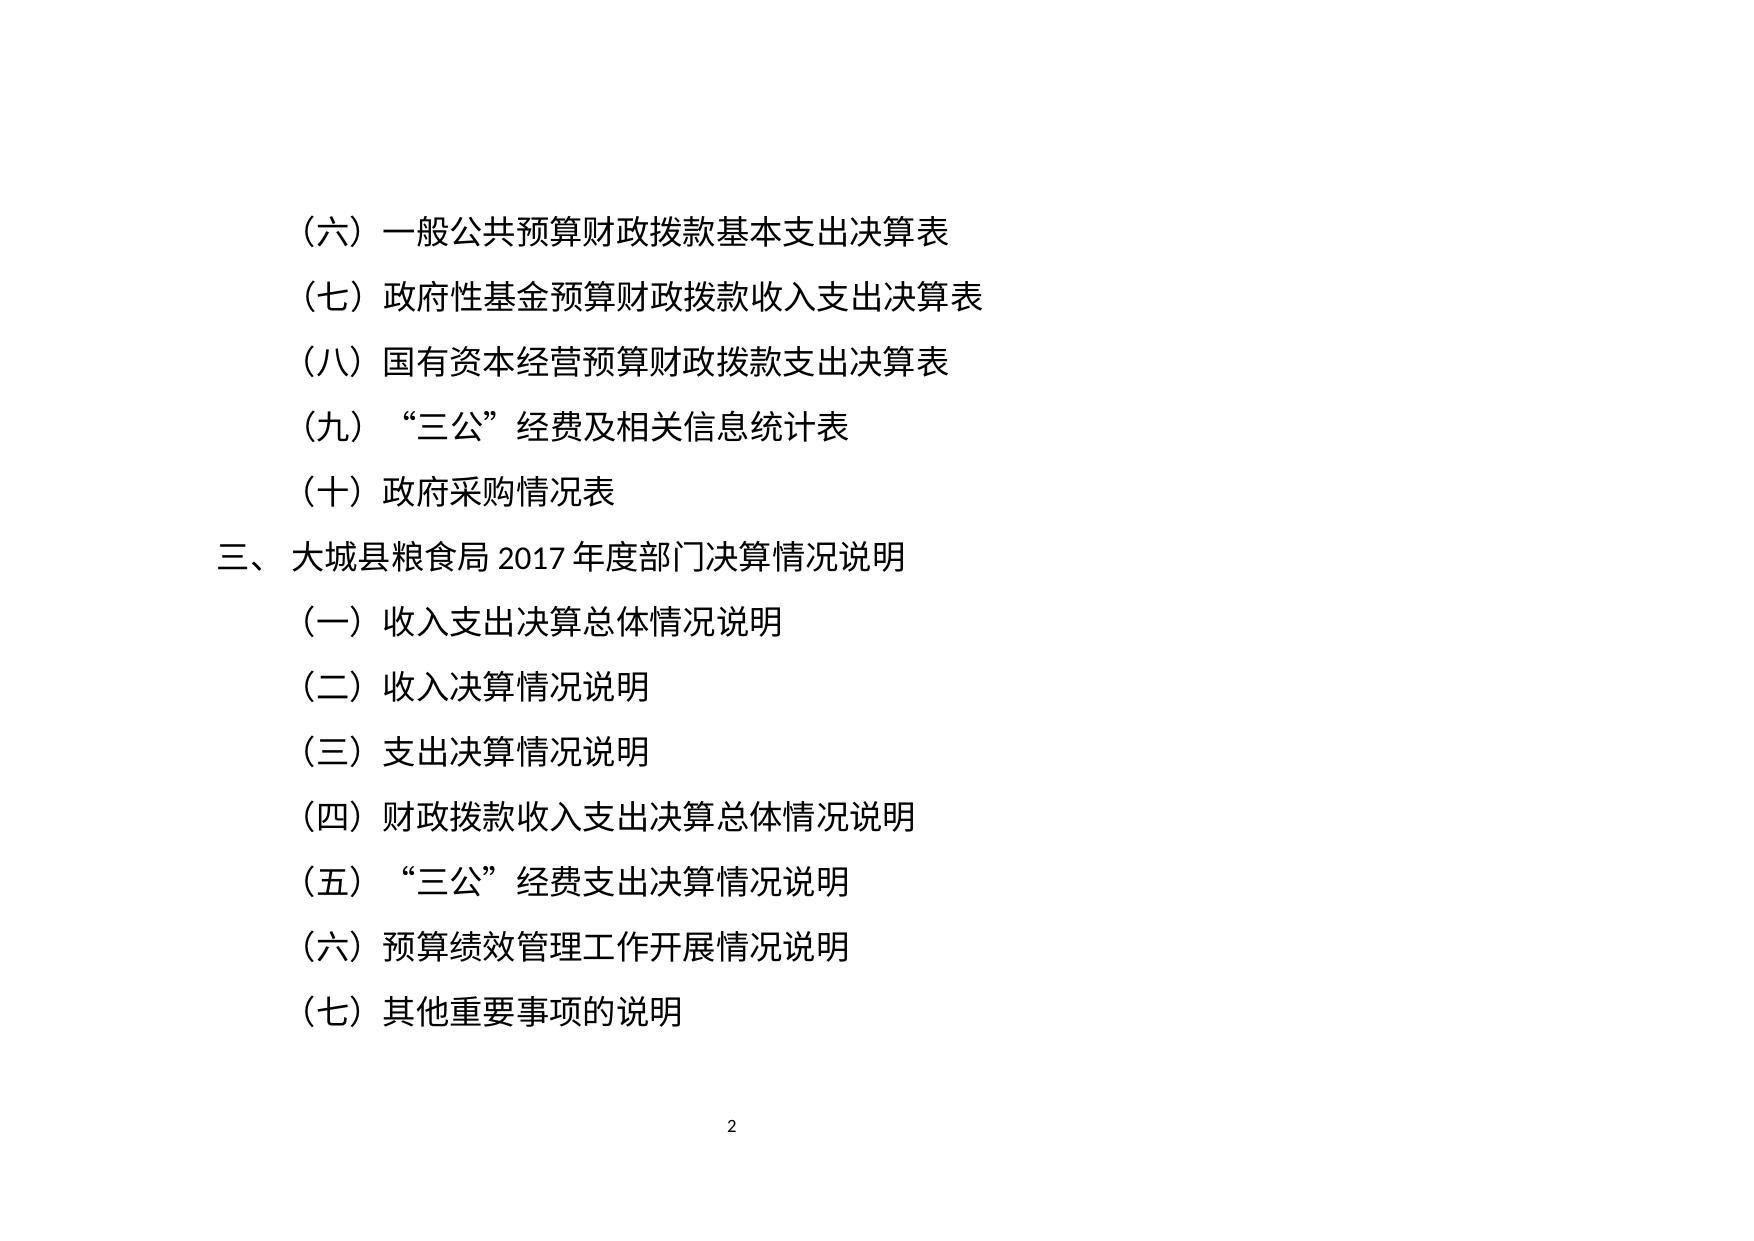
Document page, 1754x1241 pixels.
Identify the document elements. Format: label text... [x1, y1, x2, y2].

text （八）国有资本经营预算财政拨款支出决算表 [150, 328, 1604, 393]
text （七）政府性基金预算财政拨款收入支出决算表 [150, 263, 1604, 328]
text （三）支出决算情况说明 [150, 718, 1604, 783]
text （一）收入支出决算总体情况说明 [150, 588, 1604, 653]
text （十）政府采购情况表 [150, 458, 1604, 523]
text （九）“三公”经费及相关信息统计表 [150, 393, 1604, 458]
text （六）预算绩效管理工作开展情况说明 [150, 913, 1604, 978]
text 三、 大城县粮食局2017年度部门决算情况说明 [150, 523, 1604, 588]
text （六）一般公共预算财政拨款基本支出决算表 [150, 198, 1604, 263]
text （七）其他重要事项的说明 [150, 978, 1604, 1043]
text （五）“三公”经费支出决算情况说明 [150, 848, 1604, 913]
text （二）收入决算情况说明 [150, 653, 1604, 718]
text （四）财政拨款收入支出决算总体情况说明 [150, 783, 1604, 848]
